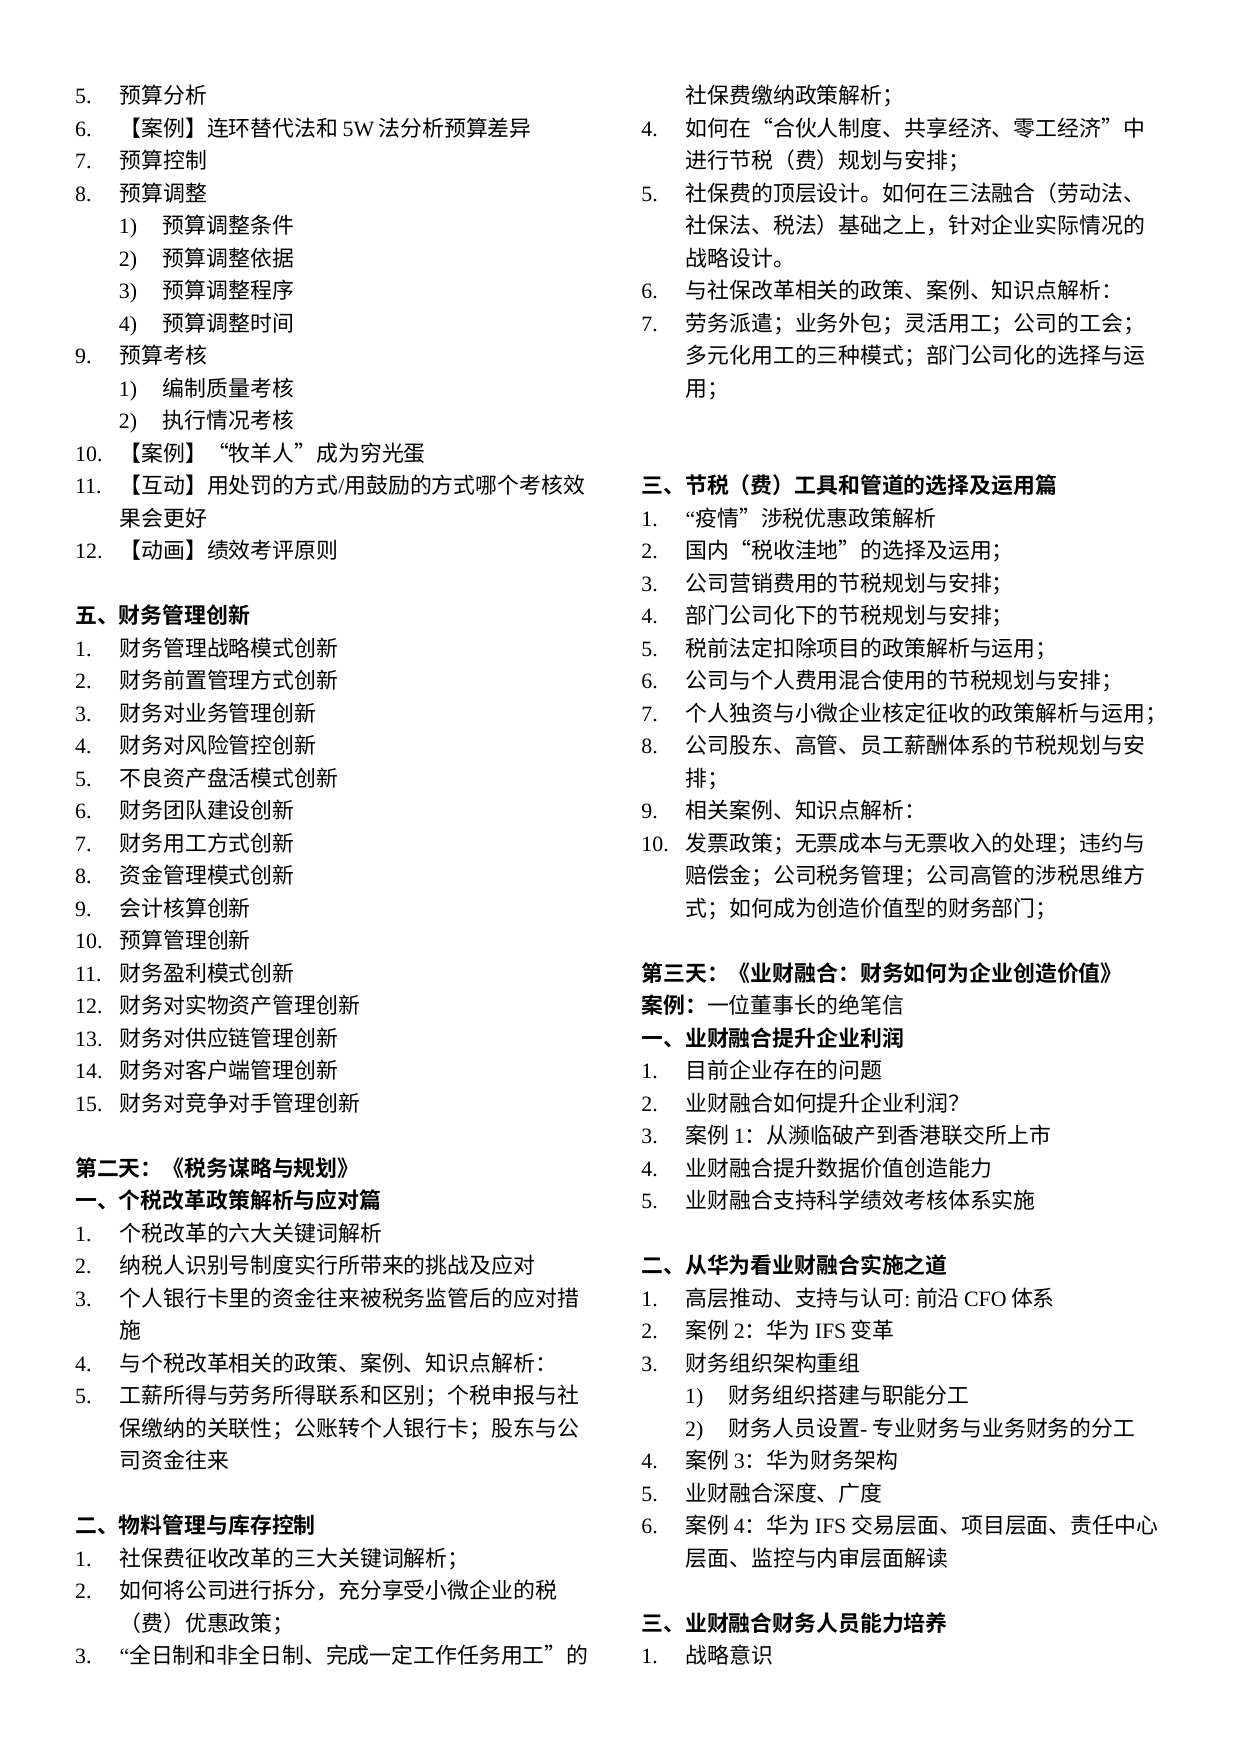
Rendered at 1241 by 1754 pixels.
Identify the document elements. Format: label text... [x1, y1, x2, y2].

list 案例1：从濒临破产到香港联交所上市 [641, 1118, 1165, 1150]
list 财务盈利模式创新 [75, 955, 597, 988]
list 社保费的顶层设计。如何在三法融合（劳动法、社保法、税法）基础之上，针对企业实际情况的战略设计。 [641, 175, 1165, 273]
list 财务组织架构重组 [641, 1345, 1165, 1378]
list 财务对实物资产管理创新 [75, 988, 597, 1020]
list 与社保改革相关的政策、案例、知识点解析： [641, 273, 1165, 305]
list 如何在“合伙人制度、共享经济、零工经济”中进行节税（费）规划与安排； [641, 110, 1165, 175]
list 第二天：《税务谋略与规划》 [75, 1150, 597, 1183]
list 相关案例、知识点解析： [641, 793, 1165, 825]
list 个人银行卡里的资金往来被税务监管后的应对措施 [75, 1280, 597, 1345]
list 税前法定扣除项目的政策解析与运用； [641, 630, 1165, 663]
list 公司股东、高管、员工薪酬体系的节税规划与安排； [641, 728, 1165, 793]
list 资金管理模式创新 [75, 858, 597, 890]
list 【互动】用处罚的方式/用鼓励的方式哪个考核效果会更好 [75, 468, 597, 533]
list 节税（费）工具和管道的选择及运用篇 [641, 468, 1165, 500]
list 三、业财融合财务人员能力培养 [641, 1605, 1165, 1638]
list 预算管理创新 [75, 923, 597, 955]
list 预算调整程序 [119, 273, 597, 305]
list 预算调整条件 [119, 208, 597, 240]
list 【动画】绩效考评原则 [75, 533, 597, 565]
list 财务前置管理方式创新 [75, 663, 597, 695]
list 案例4：华为IFS 交易层面、项目层面、责任中心层面、监控与内审层面解读 [641, 1508, 1165, 1573]
list 财务对供应链管理创新 [75, 1020, 597, 1053]
list 个税改革的六大关键词解析 [75, 1215, 597, 1248]
list 财务对业务管理创新 [75, 695, 597, 728]
list “全日制和非全日制、完成一定工作任务用工”的社保费缴纳政策解析； [75, 1638, 597, 1670]
list 【案例】连环替代法和5W法分析预算差异 [75, 110, 597, 143]
list “全日制和非全日制、完成一定工作任务用工”的社保费缴纳政策解析； [641, 78, 1165, 110]
list 高层推动、支持与认可: 前沿CFO体系 [641, 1280, 1165, 1313]
list 部门公司化下的节税规划与安排； [641, 598, 1165, 630]
list 一、个税改革政策解析与应对篇 [75, 1183, 597, 1215]
list 社保费征收改革的三大关键词解析； [75, 1540, 597, 1573]
list 业财融合如何提升企业利润？ [641, 1085, 1165, 1118]
list “疫情”涉税优惠政策解析 [641, 500, 1165, 533]
list 案例3：华为财务架构 [641, 1443, 1165, 1475]
list 财务组织搭建与职能分工 [685, 1378, 1165, 1410]
list 会计核算创新 [75, 890, 597, 923]
list 执行情况考核 [119, 403, 597, 435]
list 案例：一位董事长的绝笔信 [641, 988, 1165, 1020]
list 业财融合深度、广度 [641, 1475, 1165, 1508]
list 预算调整 [75, 175, 597, 208]
list 预算调整依据 [119, 240, 597, 273]
list 预算考核 [75, 338, 597, 370]
list 案例2：华为IFS变革 [641, 1313, 1165, 1345]
list 国内“税收洼地”的选择及运用； [641, 533, 1165, 565]
list 业财融合支持科学绩效考核体系实施 [641, 1183, 1165, 1215]
list 预算控制 [75, 143, 597, 175]
list 财务团队建设创新 [75, 793, 597, 825]
list 财务对客户端管理创新 [75, 1053, 597, 1085]
list 不良资产盘活模式创新 [75, 760, 597, 793]
list 五、财务管理创新 [75, 598, 597, 630]
list 工薪所得与劳务所得联系和区别；个税申报与社保缴纳的关联性；公账转个人银行卡；股东与公司资金往来 [75, 1378, 597, 1475]
list 预算调整时间 [119, 305, 597, 338]
list 纳税人识别号制度实行所带来的挑战及应对 [75, 1248, 597, 1280]
list 业财融合提升数据价值创造能力 [641, 1150, 1165, 1183]
list 战略意识 [641, 1638, 1165, 1670]
list 财务用工方式创新 [75, 825, 597, 858]
list 财务对风险管控创新 [75, 728, 597, 760]
list 劳务派遣；业务外包；灵活用工；公司的工会；多元化用工的三种模式；部门公司化的选择与运用； [641, 305, 1165, 403]
list 目前企业存在的问题 [641, 1053, 1165, 1085]
list 财务对竞争对手管理创新 [75, 1085, 597, 1118]
list 发票政策；无票成本与无票收入的处理；违约与赔偿金；公司税务管理；公司高管的涉税思维方式；如何成为创造价值型的财务部门； [641, 825, 1165, 923]
list 编制质量考核 [119, 370, 597, 403]
list 第三天：《业财融合：财务如何为企业创造价值》 [641, 955, 1165, 988]
list 如何将公司进行拆分，充分享受小微企业的税（费）优惠政策； [75, 1573, 597, 1638]
list 二、从华为看业财融合实施之道 [641, 1248, 1165, 1280]
list 【案例】“牧羊人”成为穷光蛋 [75, 435, 597, 468]
list 二、物料管理与库存控制 [75, 1508, 597, 1540]
list 预算分析 [75, 78, 597, 110]
list 个人独资与小微企业核定征收的政策解析与运用； [641, 695, 1165, 728]
list 公司与个人费用混合使用的节税规划与安排； [641, 663, 1165, 695]
list 公司营销费用的节税规划与安排； [641, 565, 1165, 598]
list 财务人员设置- 专业财务与业务财务的分工 [685, 1410, 1165, 1443]
list 财务管理战略模式创新 [75, 630, 597, 663]
list 与个税改革相关的政策、案例、知识点解析： [75, 1345, 597, 1378]
list 一、业财融合提升企业利润 [641, 1020, 1165, 1053]
